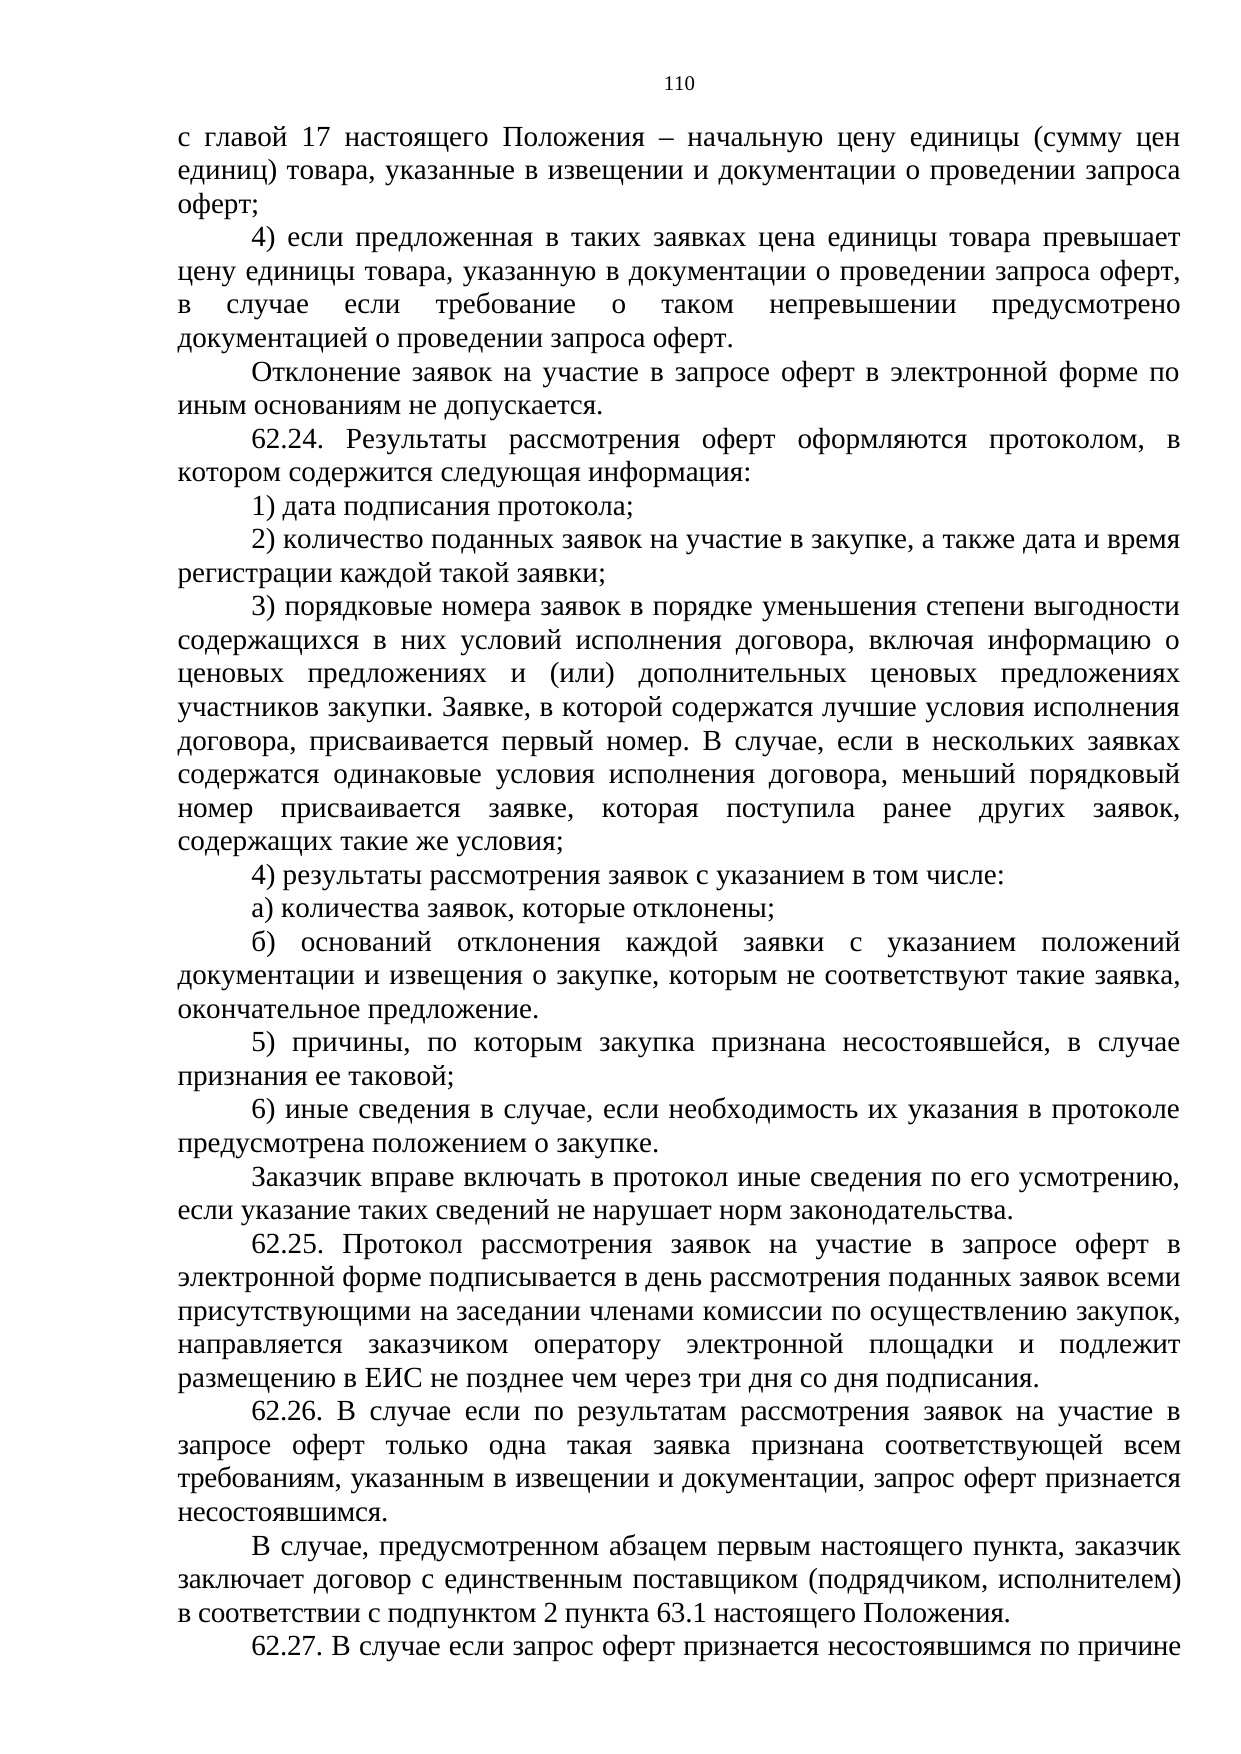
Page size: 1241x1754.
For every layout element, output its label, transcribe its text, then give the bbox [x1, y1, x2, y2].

text 62.25. Протокол рассмотрения заявок на участие в запросе оферт в электронной форме подписывается в день рассмотрения поданных заявок всеми присутствующими на заседании членами комиссии по осуществлению закупок, направляется заказчиком оператору электронной площадки и подлежит размещению в ЕИС не позднее чем через три дня со дня подписания. [177, 1226, 1181, 1393]
text Отклонение заявок на участие в запросе оферт в электронной форме по иным основаниям не допускается. [177, 354, 1181, 421]
text 4) если предложенная в таких заявках цена единицы товара превышает цену единицы товара, указанную в документации о проведении запроса оферт, в случае если требование о таком непревышении предусмотрено документацией о проведении запроса оферт. [177, 219, 1181, 354]
text б) оснований отклонения каждой заявки с указанием положений документации и извещения о закупке, которым не соответствуют такие заявка, окончательное предложение. [177, 924, 1181, 1024]
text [177, 119, 1181, 219]
text а) количества заявок, которые отклонены; [177, 890, 1181, 924]
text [177, 1628, 1181, 1662]
text Заказчик вправе включать в протокол иные сведения по его усмотрению, если указание таких сведений не нарушает норм законодательства. [177, 1159, 1181, 1226]
text 2) количество поданных заявок на участие в закупке, а также дата и время регистрации каждой такой заявки; [177, 521, 1181, 588]
text 1) дата подписания протокола; [177, 488, 1181, 521]
text 5) причины, по которым закупка признана несостоявшейся, в случае признания ее таковой; [177, 1024, 1181, 1092]
text 6) иные сведения в случае, если необходимость их указания в протоколе предусмотрена положением о закупке. [177, 1092, 1181, 1159]
text 62.24. Результаты рассмотрения оферт оформляются протоколом, в котором содержится следующая информация: [177, 421, 1181, 488]
text 62.26. В случае если по результатам рассмотрения заявок на участие в запросе оферт только одна такая заявка признана соответствующей всем требованиям, указанным в извещении и документации, запрос оферт признается несостоявшимся. [177, 1393, 1181, 1528]
text 4) результаты рассмотрения заявок с указанием в том числе: [177, 857, 1181, 890]
text В случае, предусмотренном абзацем первым настоящего пункта, заказчик заключает договор с единственным поставщиком (подрядчиком, исполнителем) в соответствии с подпунктом 2 пункта 63.1 настоящего Положения. [177, 1528, 1181, 1628]
text 3) порядковые номера заявок в порядке уменьшения степени выгодности содержащихся в них условий исполнения договора, включая информацию о ценовых предложениях и (или) дополнительных ценовых предложениях участников закупки. Заявке, в которой содержатся лучшие условия исполнения договора, присваивается первый номер. В случае, если в нескольких заявках содержатся одинаковые условия исполнения договора, меньший порядковый номер присваивается заявке, которая поступила ранее других заявок, содержащих такие же условия; [177, 588, 1181, 857]
